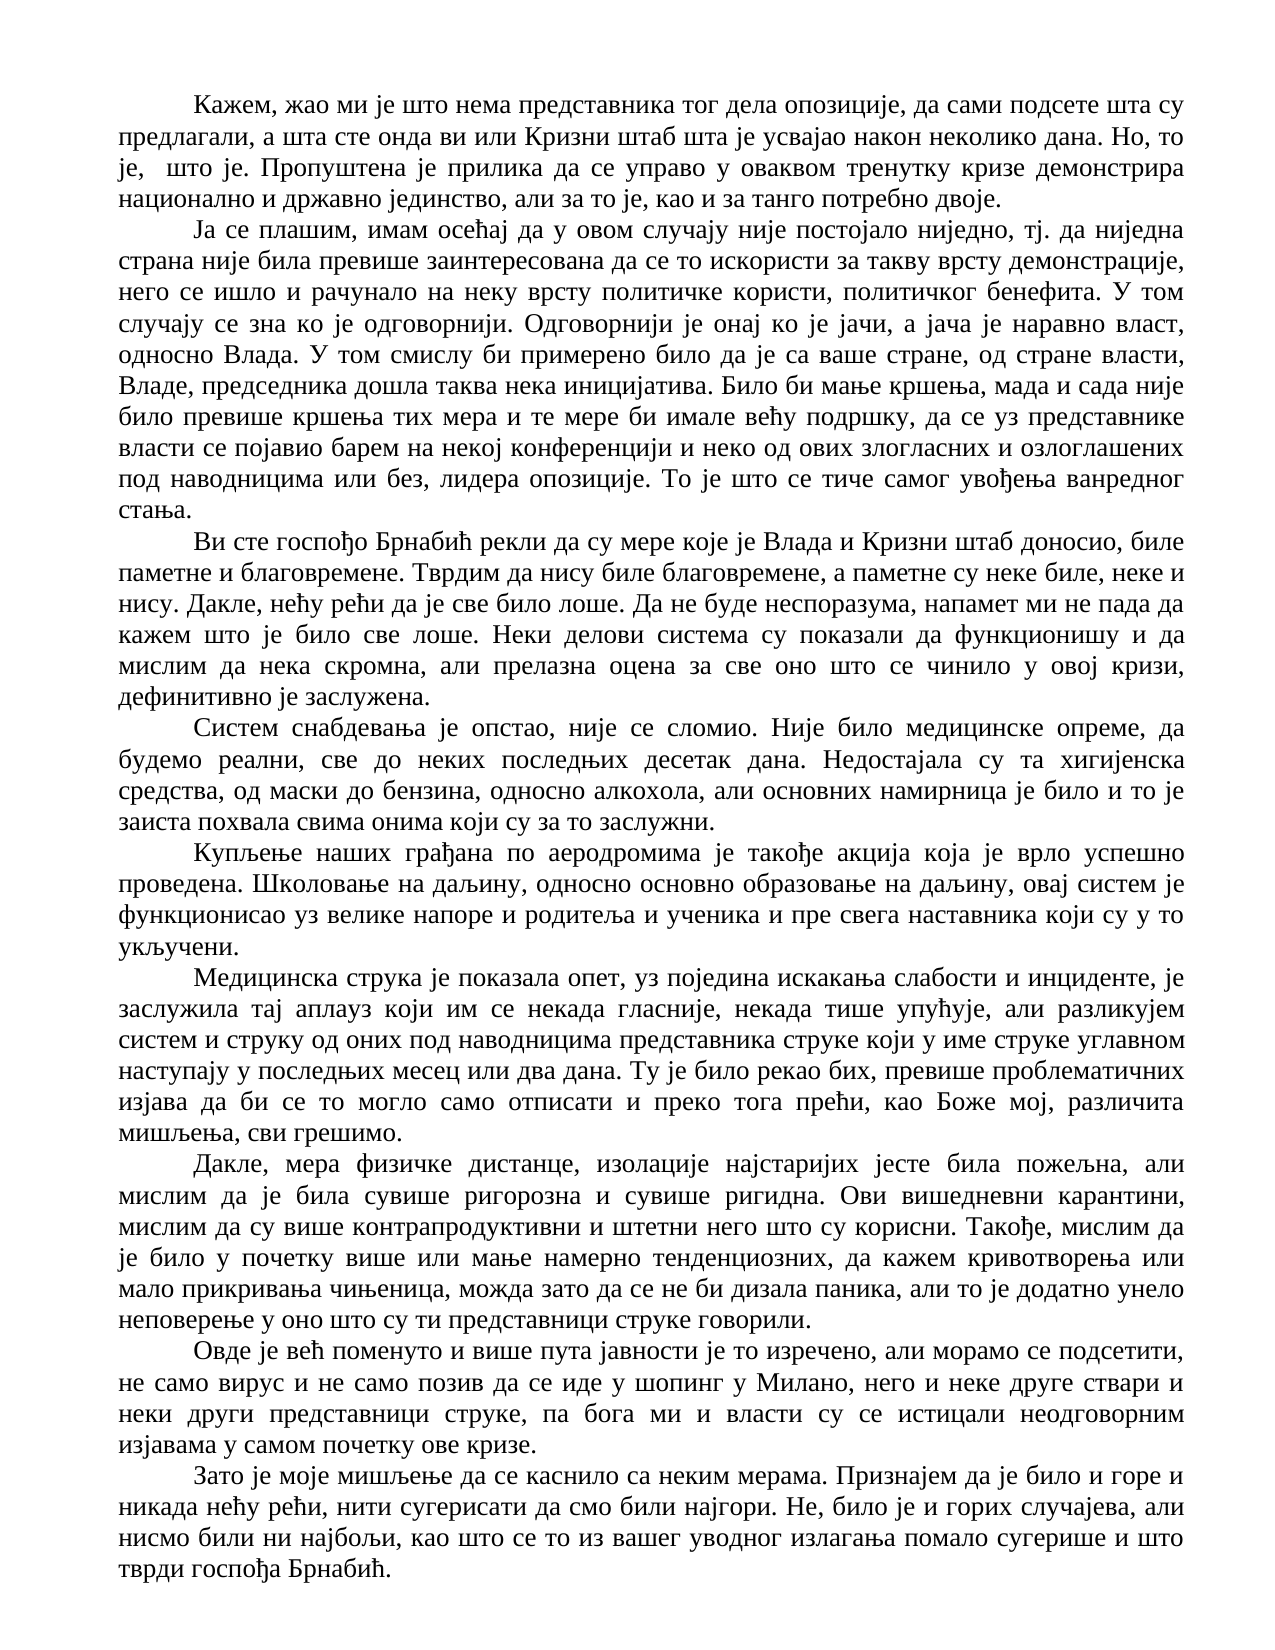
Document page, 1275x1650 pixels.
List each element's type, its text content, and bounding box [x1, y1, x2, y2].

text Ви сте госпођо Брнабић рекли да су мере које је Влада и Кризни штаб доносио, биле паметне и благовремене. Тврдим да нису биле благовремене, а паметне су неке биле, неке и нису. Дакле, нећу рећи да је све било лоше. Да не буде неспоразума, напамет ми не пада да кажем што је било све лоше. Неки делови система су показали да функционишу и да мислим да нека скромна, али прелазна оцена за све оно што се чинило у овој кризи, дефинитивно је заслужена. [118, 525, 1186, 712]
text Медицинска струка је показала опет, уз поједина искакања слабости и инциденте, је заслужила тај аплауз који им се некада гласније, некада тише упућује, али разликујем систем и струку од оних под наводницима представника струке који у име струке углавном наступају у последњих месец или два дана. Ту је било рекао бих, превише проблематичних изјава да би се то могло само отписати и преко тога прећи, као Боже мој, различита мишљења, сви грешимо. [118, 961, 1186, 1148]
text Овде је већ поменуто и више пута јавности је то изречено, али морамо се подсетити, не само вирус и не само позив да се иде у шопинг у Милано, него и неке друге ствари и неки други представници струке, па бога ми и власти су се истицали неодговорним изјавама у самом почетку ове кризе. [118, 1334, 1186, 1459]
text Ја се плашим, имам осећај да у овом случају није постојало ниједно, тј. да ниједна страна није била превише заинтересована да се то искористи за такву врсту демонстрације, него се ишло и рачунало на неку врсту политичке користи, политичког бенефита. У том случају се зна ко је одговорнији. Одговорнији је онај ко је јачи, а јача је наравно власт, односно Влада. У том смислу би примерено било да је са ваше стране, од стране власти, Владе, председника дошла таква нека иницијатива. Било би мање кршења, мада и сада није било превише кршења тих мера и те мере би имале већу подршку, да се уз представнике власти се појавио барем на некој конференцији и неко од ових злогласних и озлоглашених под наводницима или без, лидера опозиције. То је што се тиче самог увођења ванредног стања. [118, 213, 1186, 525]
text Систем снабдевања је опстао, није се сломио. Није било медицинске опреме, да будемо реални, све до неких последњих десетак дана. Недостајала су та хигијенска средства, од маски до бензина, односно алкохола, али основних намирница је било и то је заиста похвала свима онима који су за то заслужни. [118, 712, 1186, 836]
text Зато је моје мишљење да се каснило са неким мерама. Признајем да је било и горе и никада нећу рећи, нити сугерисати да смо били најгори. Не, било је и горих случајева, али нисмо били ни најбољи, као што се то из вашег уводног излагања помало сугерише и што тврди госпођа Брнабић. [118, 1459, 1186, 1584]
text Кажем, жао ми је што нема представника тог дела опозиције, да сами подсете шта су предлагали, а шта сте онда ви или Кризни штаб шта је усвајао након неколико дана. Но, то је, што је. Пропуштена је прилика да се управо у оваквом тренутку кризе демонстрира национално и државно јединство, али за то је, као и за танго потребно двоје. [118, 89, 1186, 213]
text Дакле, мера физичке дистанце, изолације најстаријих јесте била пожељна, али мислим да је била сувише ригорозна и сувише ригидна. Ови вишедневни карантини, мислим да су више контрапродуктивни и штетни него што су корисни. Такође, мислим да је било у почетку више или мање намерно тенденциозних, да кажем кривотворења или мало прикривања чињеница, можда зато да се не би дизала паника, али то је додатно унело неповерење у оно што су ти представници струке говорили. [118, 1148, 1186, 1334]
text Купљење наших грађана по аеродромима је такође акција која је врло успешно проведена. Школовање на даљину, односно основно образовање на даљину, овај систем је функционисао уз велике напоре и родитеља и ученика и пре свега наставника који су у то укључени. [118, 836, 1186, 961]
